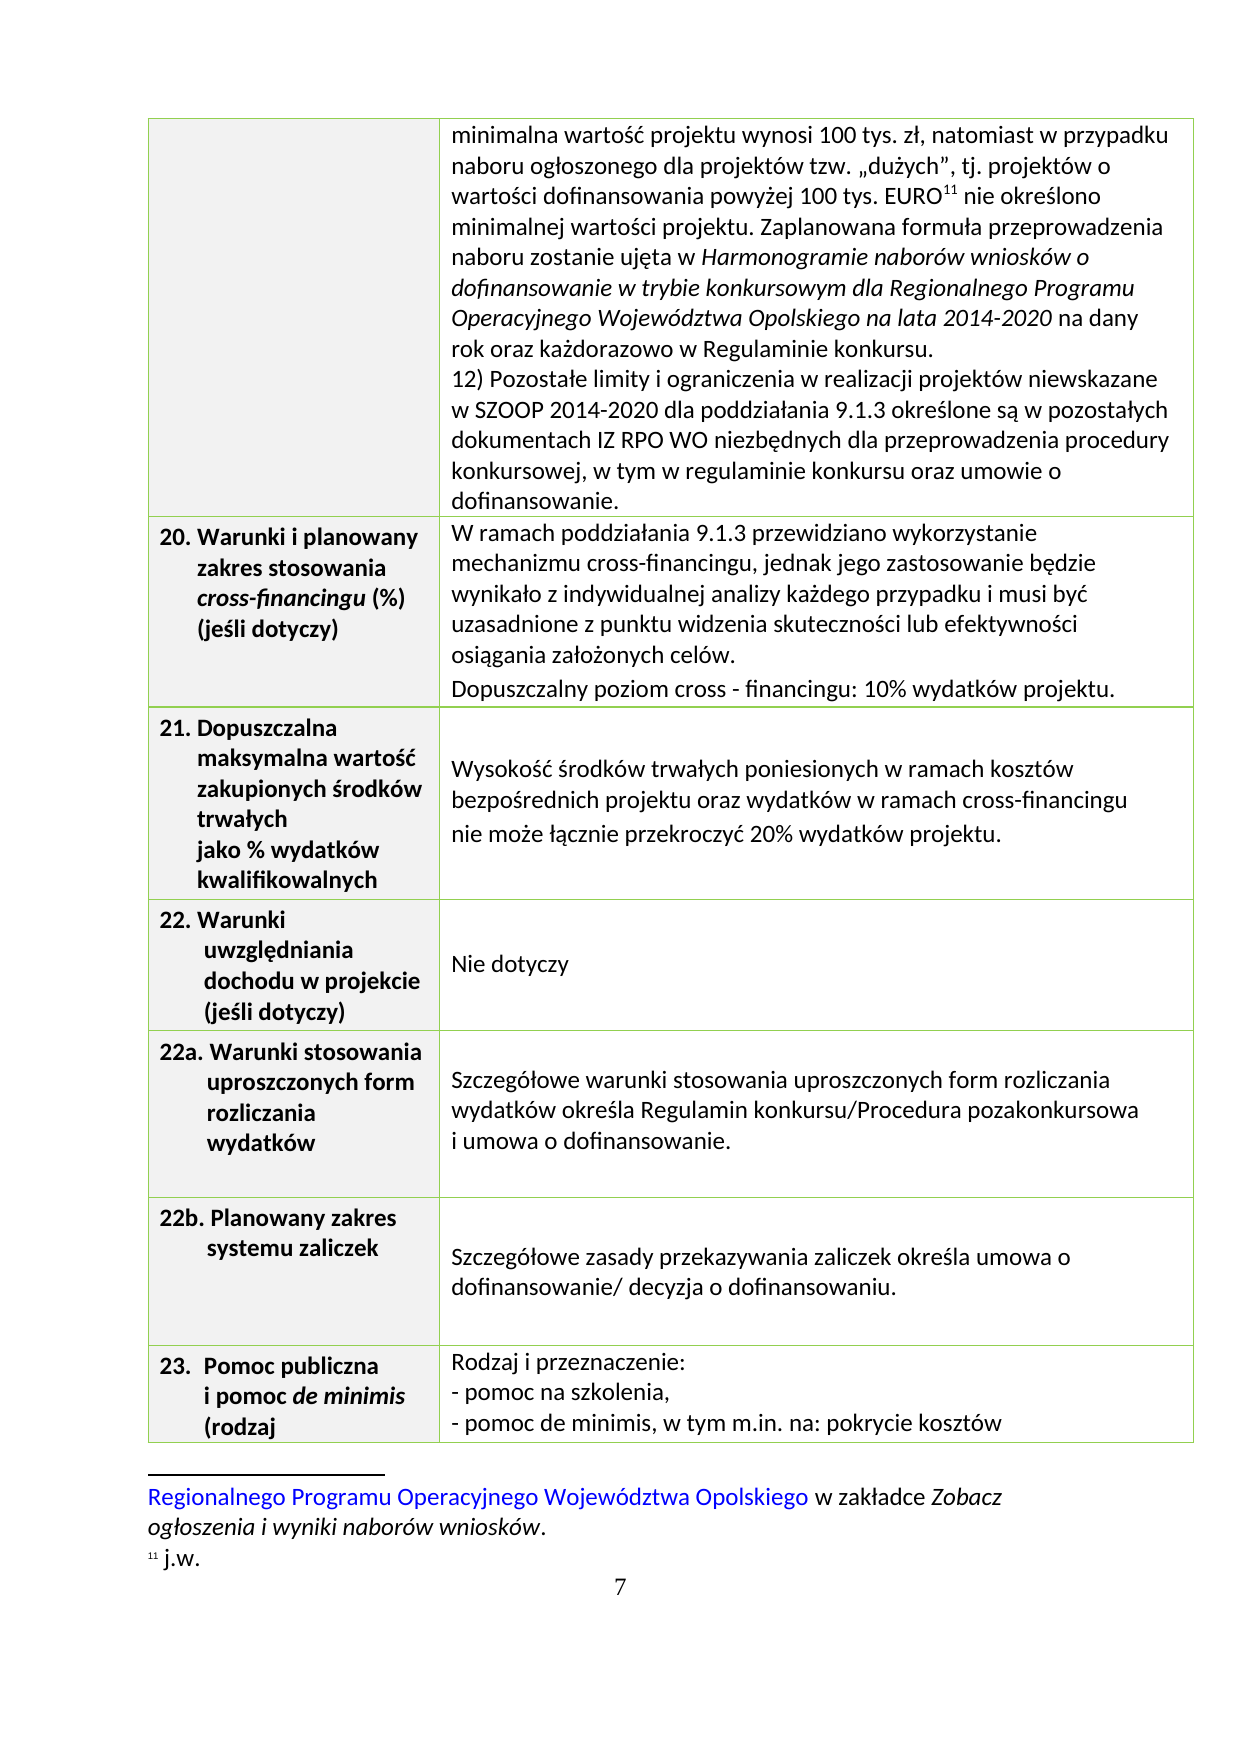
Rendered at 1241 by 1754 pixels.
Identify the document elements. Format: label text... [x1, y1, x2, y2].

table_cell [440, 1346, 1193, 1442]
table_cell Warunki uwzględniania dochodu w projekcie (jeśli dotyczy) [149, 900, 439, 1030]
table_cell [440, 119, 1193, 516]
table_cell Wysokość środków trwałych poniesionych w ramach kosztów bezpośrednich projektu oraz wydatków w ramach cross-financingu nie może łącznie przekroczyć 20% wydatków projektu. [440, 708, 1193, 899]
table_cell 22b. Planowany zakres systemu zaliczek [149, 1198, 439, 1345]
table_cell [149, 119, 439, 516]
table_cell Warunki i planowany zakres stosowania cross-financingu (%) (jeśli dotyczy) [149, 517, 439, 706]
table_cell 22a. Warunki stosowania uproszczonych form rozliczania wydatków [149, 1031, 439, 1197]
table_cell Nie dotyczy [440, 900, 1193, 1030]
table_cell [149, 1346, 439, 1442]
table_cell Szczegółowe warunki stosowania uproszczonych form rozliczania wydatków określa Regulamin konkursu/Procedura pozakonkursowa i umowa o dofinansowanie. [440, 1031, 1193, 1197]
table_cell W ramach poddziałania 9.1.3 przewidziano wykorzystanie mechanizmu cross-financingu, jednak jego zastosowanie będzie wynikało z indywidualnej analizy każdego przypadku i musi być uzasadnione z punktu widzenia skuteczności lub efektywności osiągania założonych celów. Dopuszczalny poziom cross - financingu: 10% wydatków projektu. [440, 517, 1193, 706]
table_cell Dopuszczalna maksymalna wartość zakupionych środków trwałych jako % wydatków kwalifikowalnych [149, 708, 439, 899]
table_cell Szczegółowe zasady przekazywania zaliczek określa umowa o dofinansowanie/ decyzja o dofinansowaniu. [440, 1198, 1193, 1345]
